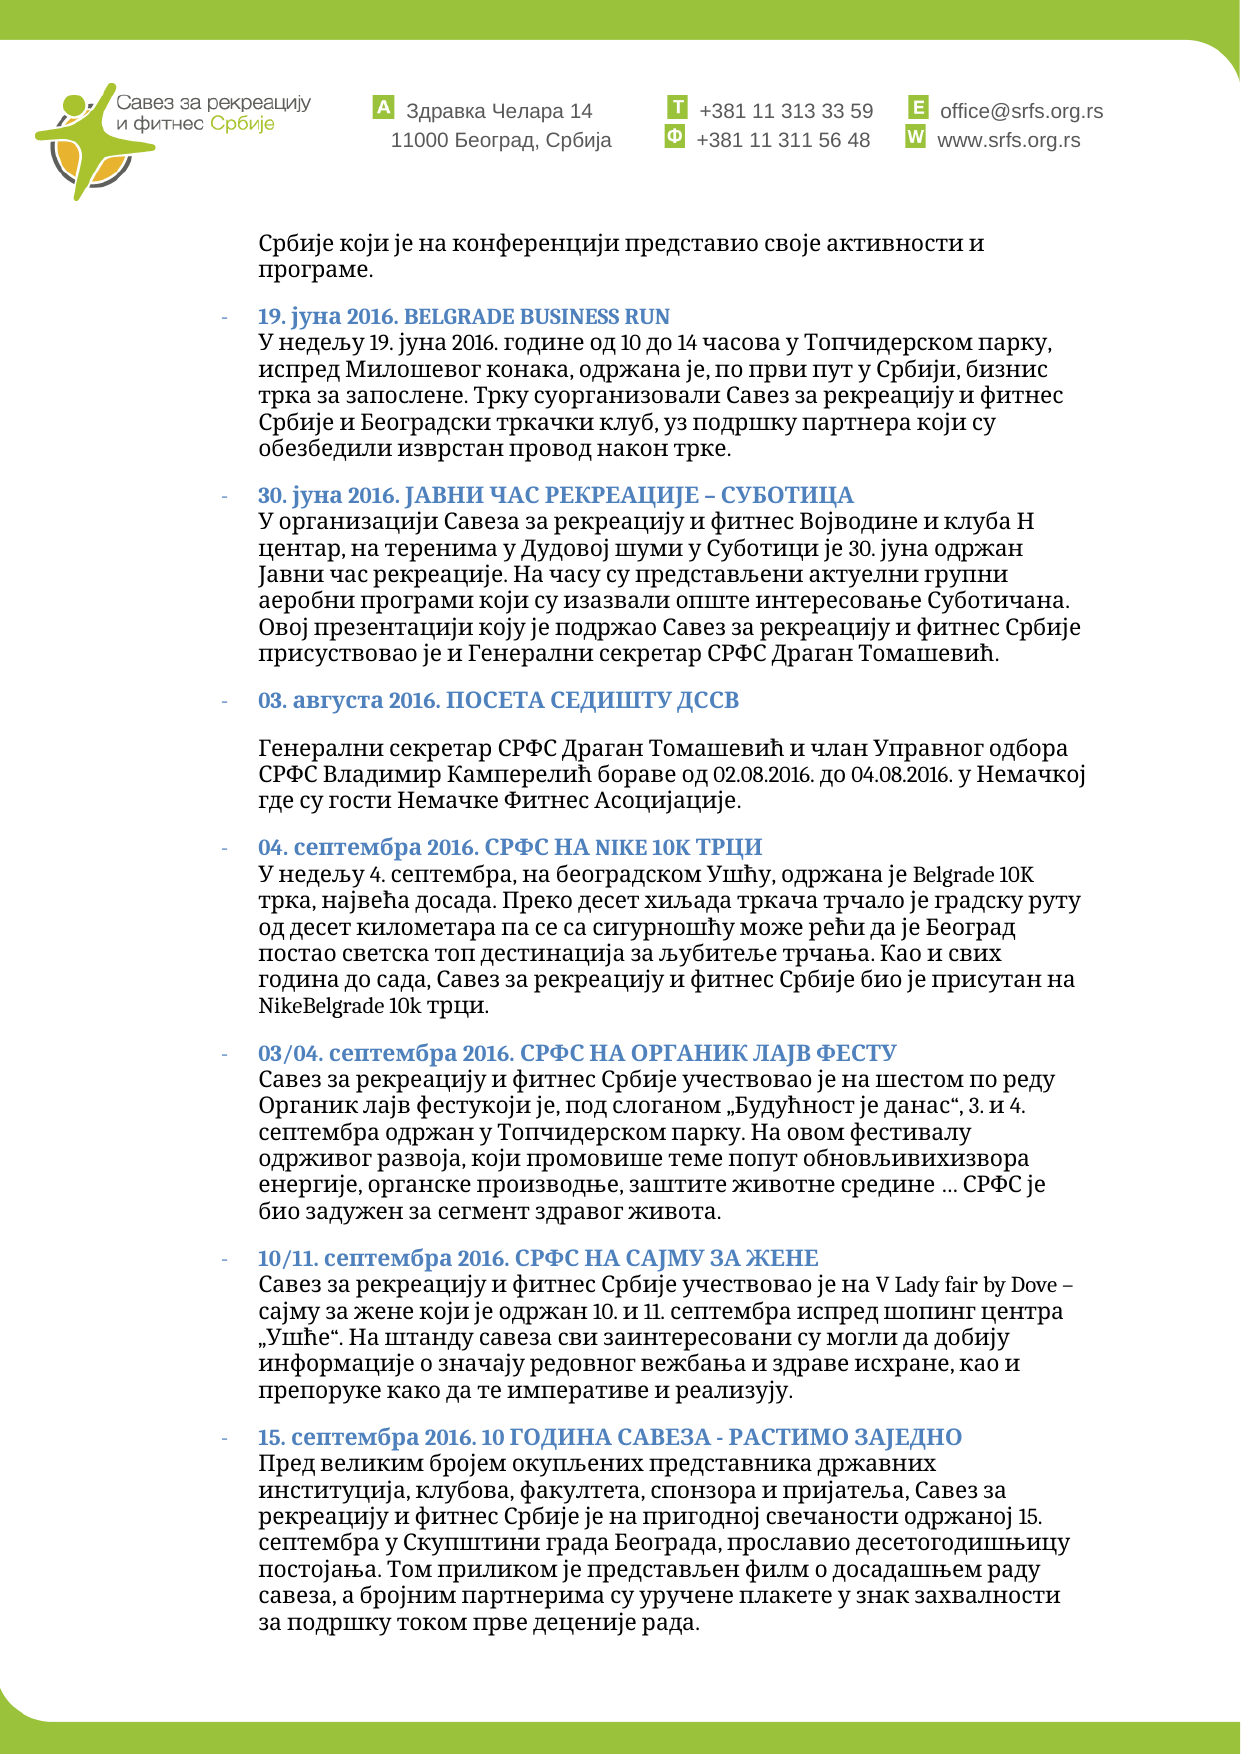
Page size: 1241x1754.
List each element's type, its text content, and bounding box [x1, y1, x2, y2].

subtitle 03/04. септембра 2016. СРФС НА ОРГАНИК ЛАЈВ ФЕСТУ [221, 1041, 1088, 1067]
text Савез за рекреацију и фитнес Србије учествовао је на V Lady fair by Dove – сајму за жене који је одржан 10. и 11. септембра испред шопинг центра „Ушће“. На штанду савеза сви заинтересовани су могли да добију информације о значају редовног вежбања и здраве исхране, као и препоруке како да те императиве и реализују. [258, 1272, 1088, 1404]
text Пред великим бројем окупљених представника државних институција, клубова, факултета, спонзора и пријатеља, Савез за рекреацију и фитнес Србије је на пригодној свечаности одржаној 15. септембра у Скупштини града Београда, прославио десетогодишњицу постојања. Том приликом је представљен филм о досадашњем раду савеза, а бројним партнерима су уручене плакете у знак захвалности за подршку током прве деценије рада. [258, 1451, 1088, 1636]
subtitle 03. августа 2016. ПОСЕТА СЕДИШТУ ДССВ [221, 688, 1088, 714]
subtitle 04. септембра 2016. СРФС НА NIKE 10K ТРЦИ [221, 835, 1088, 862]
subtitle 15. септембра 2016. 10 ГОДИНА САВЕЗА - РАСТИМО ЗАЈЕДНО [221, 1425, 1088, 1451]
subtitle 10/11. септембра 2016. СРФС НА САЈМУ ЗА ЖЕНЕ [221, 1246, 1088, 1272]
picture [664, 124, 685, 148]
text У организацији Савеза за рекреацију и фитнес Војводине и клуба Н центар, на теренима у Дудовој шуми у Суботици је 30. јуна одржан Јавни час рекреације. На часу су представљени актуелни групни аеробни програми који су изазвали опште интересовање Суботичана. Овој презентацији коју је подржао Савез за рекреацију и фитнес Србије присуствовао је и Генерални секретар СРФС Драган Томашевић. [258, 509, 1088, 667]
text У недељу 19. јуна 2016. године од 10 до 14 часова у Топчидерском парку, испред Милошевог конака, одржана је, по први пут у Србији, бизнис трка за запослене. Трку суорганизовали Савез за рекреацију и фитнес Србије и Београдски тркачки клуб, уз подршку партнера који су обезбедили изврстан провод након трке. [258, 330, 1088, 462]
text Савез за рекреацију и фитнес Србије учествовао је на шестом по реду Органик лајв фестукоји је, под слоганом „Будућност је данас“, 3. и 4. септембра одржан у Топчидерском парку. На овом фестивалу одрживог развоја, који промовише теме попут обновљивихизвора енергије, органске производње, заштите животне средине … СРФС је био задужен за сегмент здравог живота. [258, 1067, 1088, 1225]
picture [905, 124, 926, 148]
picture [0, 1660, 1241, 1754]
subtitle Генерални секретар СРФС Драган Томашевић и члан Управног одбора СРФС Владимир Камперелић бораве од 02.08.2016. до 04.08.2016. у Немачкој где су гости Немачке Фитнес Асоцијације. [258, 735, 1088, 814]
subtitle 30. јуна 2016. ЈАВНИ ЧАС РЕКРЕАЦИЈЕ – СУБОТИЦА [221, 483, 1088, 509]
text У недељу 4. септембра, на београдском Ушћу, одржана је Belgrade 10K трка, највећа досада. Преко десет хиљада тркача трчало је градску руту од десет километара па се са сигурношћу може рећи да је Београд постао светска топ дестинација за љубитеље трчања. Као и свих година до сада, Савез за рекреацију и фитнес Србије био је присутан на NikeBelgrade 10k трци. [258, 862, 1088, 1020]
subtitle 19. јуна 2016. BELGRADE BUSINESS RUN [221, 304, 1088, 330]
picture [0, 0, 1240, 203]
